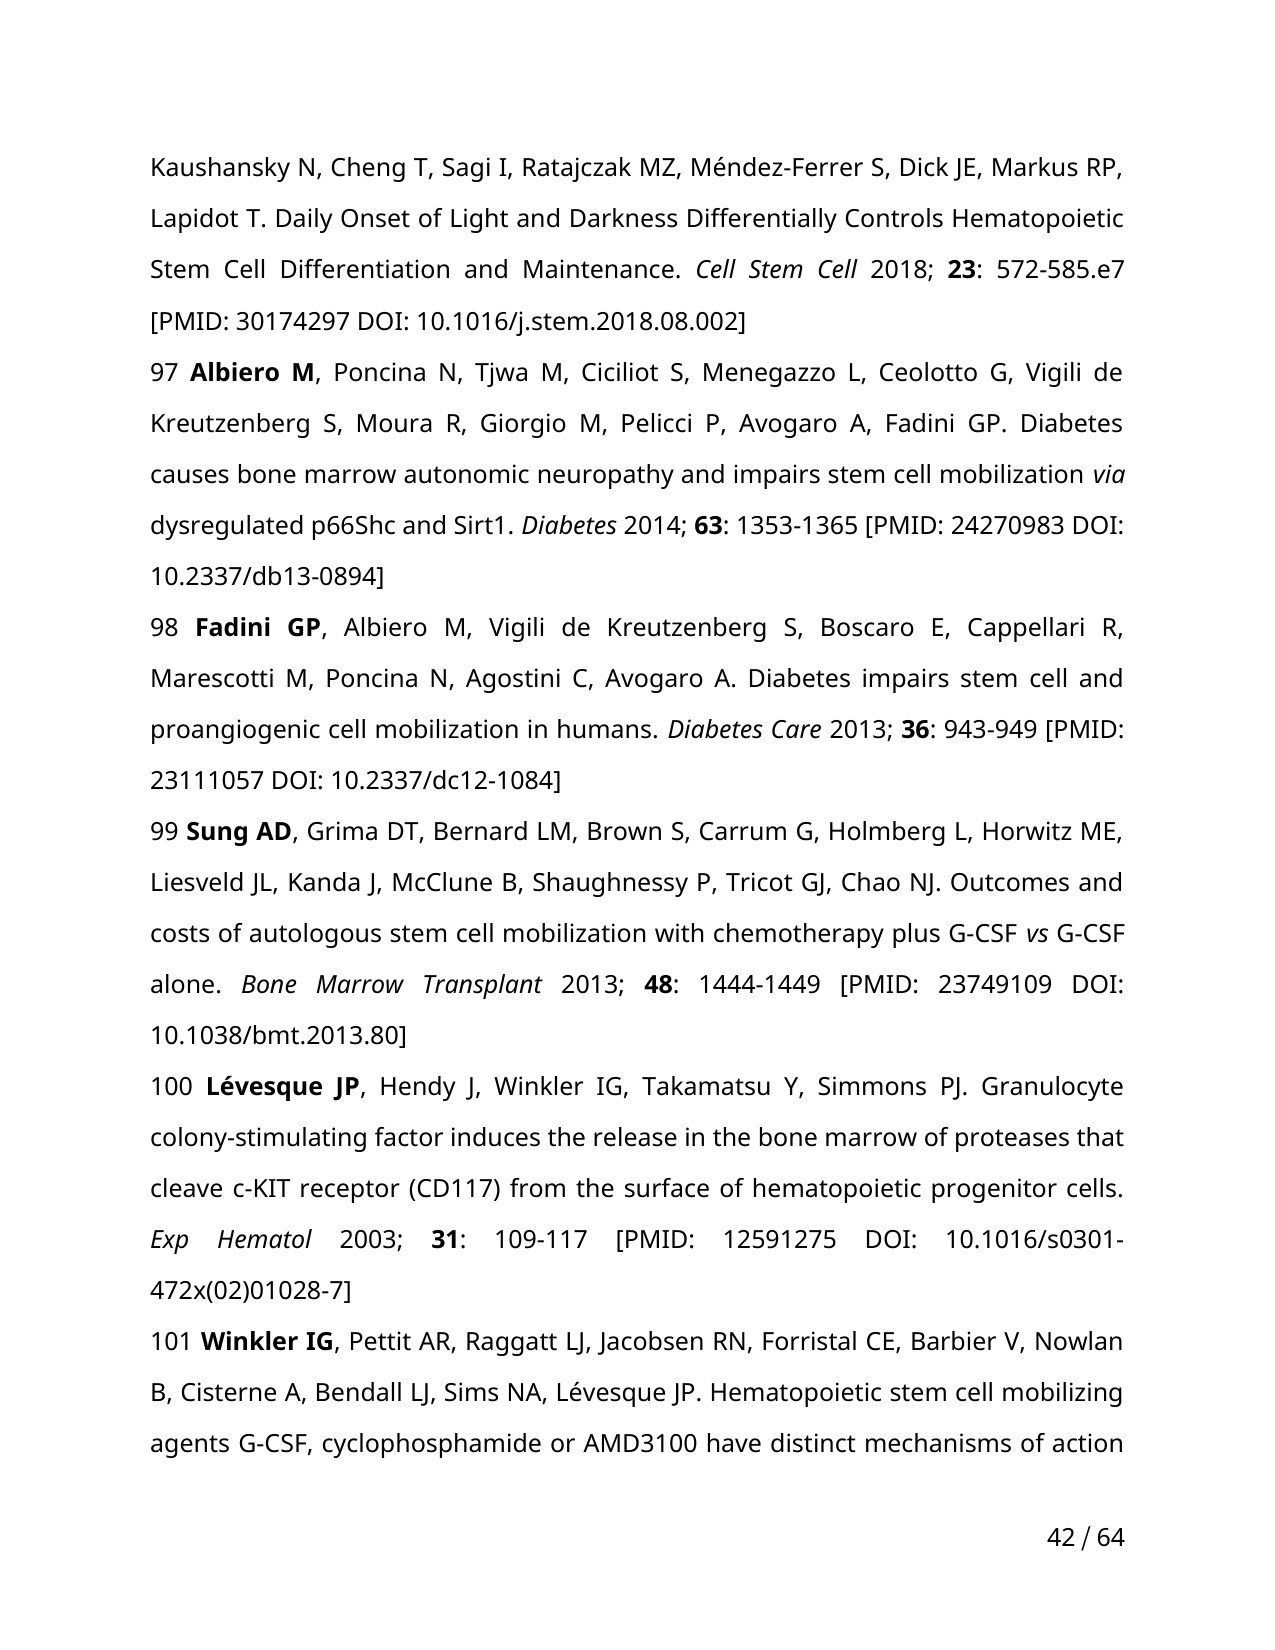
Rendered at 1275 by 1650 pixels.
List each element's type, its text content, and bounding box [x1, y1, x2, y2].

text 99 Sung AD, Grima DT, Bernard LM, Brown S, Carrum G, Holmberg L, Horwitz ME, Liesveld JL, Kanda J, McClune B, Shaughnessy P, Tricot GJ, Chao NJ. Outcomes and costs of autologous stem cell mobilization with chemotherapy plus G-CSF vs G-CSF alone. Bone Marrow Transplant 2013; 48: 1444-1449 [PMID: 23749109 DOI: 10.1038/bmt.2013.80] [150, 813, 1125, 1052]
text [150, 1324, 1125, 1460]
text 98 Fadini GP, Albiero M, Vigili de Kreutzenberg S, Boscaro E, Cappellari R, Marescotti M, Poncina N, Agostini C, Avogaro A. Diabetes impairs stem cell and proangiogenic cell mobilization in humans. Diabetes Care 2013; 36: 943-949 [PMID: 23111057 DOI: 10.2337/dc12-1084] [150, 609, 1125, 797]
text 97 Albiero M, Poncina N, Tjwa M, Ciciliot S, Menegazzo L, Ceolotto G, Vigili de Kreutzenberg S, Moura R, Giorgio M, Pelicci P, Avogaro A, Fadini GP. Diabetes causes bone marrow autonomic neuropathy and impairs stem cell mobilization via dysregulated p66Shc and Sirt1. Diabetes 2014; 63: 1353-1365 [PMID: 24270983 DOI: 10.2337/db13-0894] [150, 354, 1125, 592]
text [150, 150, 1125, 337]
text 100 Lévesque JP, Hendy J, Winkler IG, Takamatsu Y, Simmons PJ. Granulocyte colony-stimulating factor induces the release in the bone marrow of proteases that cleave c-KIT receptor (CD117) from the surface of hematopoietic progenitor cells. Exp Hematol 2003; 31: 109-117 [PMID: 12591275 DOI: 10.1016/s0301-472x(02)01028-7] [150, 1069, 1125, 1307]
